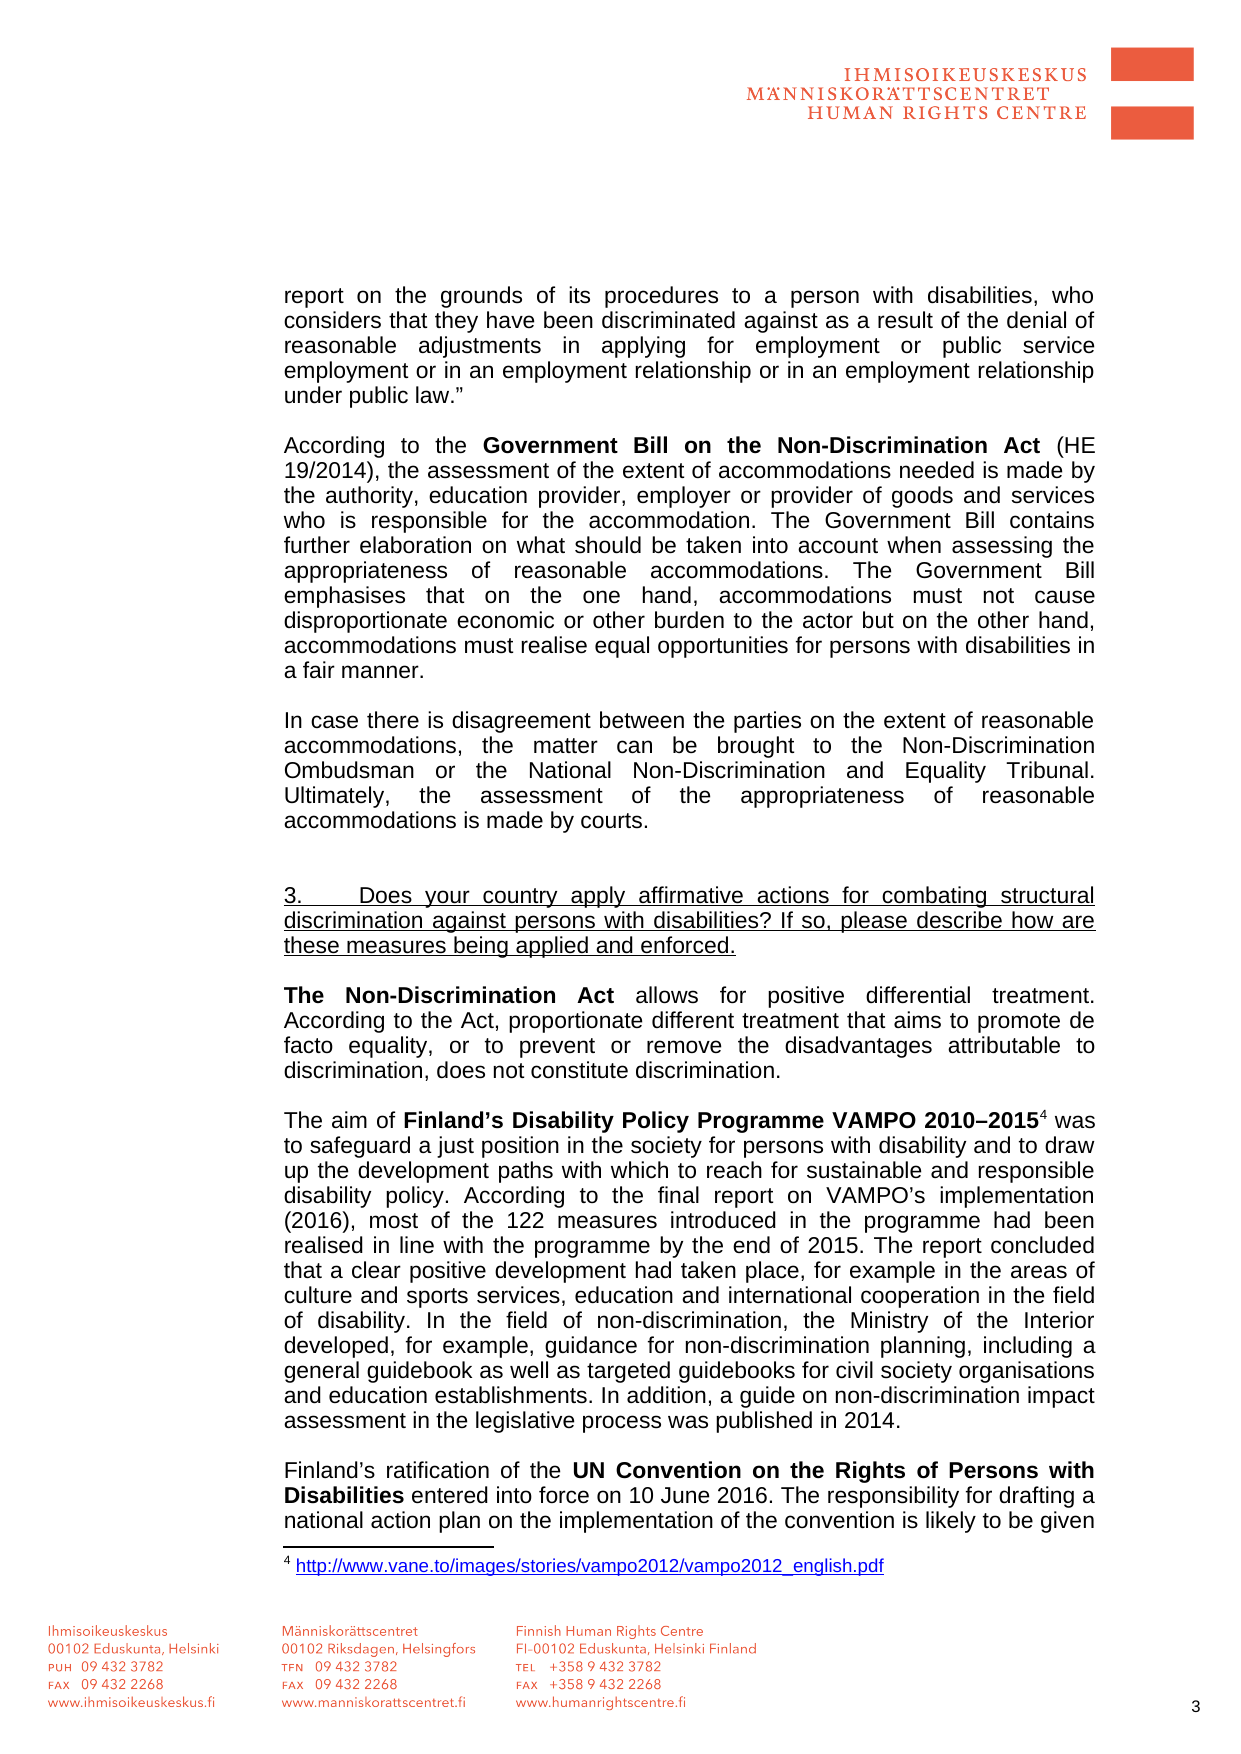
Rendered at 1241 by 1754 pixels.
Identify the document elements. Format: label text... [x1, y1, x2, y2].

text 3. Does your country apply affirmative actions for combating structural discrimination against persons with disabilities? If so, please describe how are these measures being applied and enforced. [283, 883, 1096, 930]
text The Non-Discrimination Act allows for positive differential treatment. According to the Act, proportionate different treatment that aims to promote de facto equality, or to prevent or remove the disadvantages attributable to discrimination, does not constitute discrimination. [283, 983, 1096, 1083]
picture [0, 1625, 1241, 1754]
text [283, 1458, 1096, 1533]
text 3. Does your country apply affirmative actions for combating structural discrimination against persons with disabilities? If so, please describe how are these measures being applied and enforced. [283, 931, 1096, 958]
text In case there is disagreement between the parties on the extent of reasonable accommodations, the matter can be brought to the Non-Discrimination Ombudsman or the National Non-Discrimination and Equality Tribunal. Ultimately, the assessment of the appropriateness of reasonable accommodations is made by courts. [283, 708, 1096, 833]
text According to the Government Bill on the Non-Discrimination Act (HE 19/2014), the assessment of the extent of accommodations needed is made by the authority, education provider, employer or provider of goods and services who is responsible for the accommodation. The Government Bill contains further elaboration on what should be taken into account when assessing the appropriateness of reasonable accommodations. The Government Bill emphasises that on the one hand, accommodations must not cause disproportionate economic or other burden to the actor but on the other hand, accommodations must realise equal opportunities for persons with disabilities in a fair manner. [283, 433, 1096, 683]
picture [0, 0, 1241, 140]
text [283, 283, 1096, 408]
text The aim of Finland’s Disability Policy Programme VAMPO 2010–2015 was to safeguard a just position in the society for persons with disability and to draw up the development paths with which to reach for sustainable and responsible disability policy. According to the final report on VAMPO’s implementation (2016), most of the 122 measures introduced in the programme had been realised in line with the programme by the end of 2015. The report concluded that a clear positive development had taken place, for example in the areas of culture and sports services, education and international cooperation in the field of disability. In the field of non-discrimination, the Ministry of the Interior developed, for example, guidance for non-discrimination planning, including a general guidebook as well as targeted guidebooks for civil society organisations and education establishments. In addition, a guide on non-discrimination impact assessment in the legislative process was published in 2014. [283, 1108, 1096, 1433]
